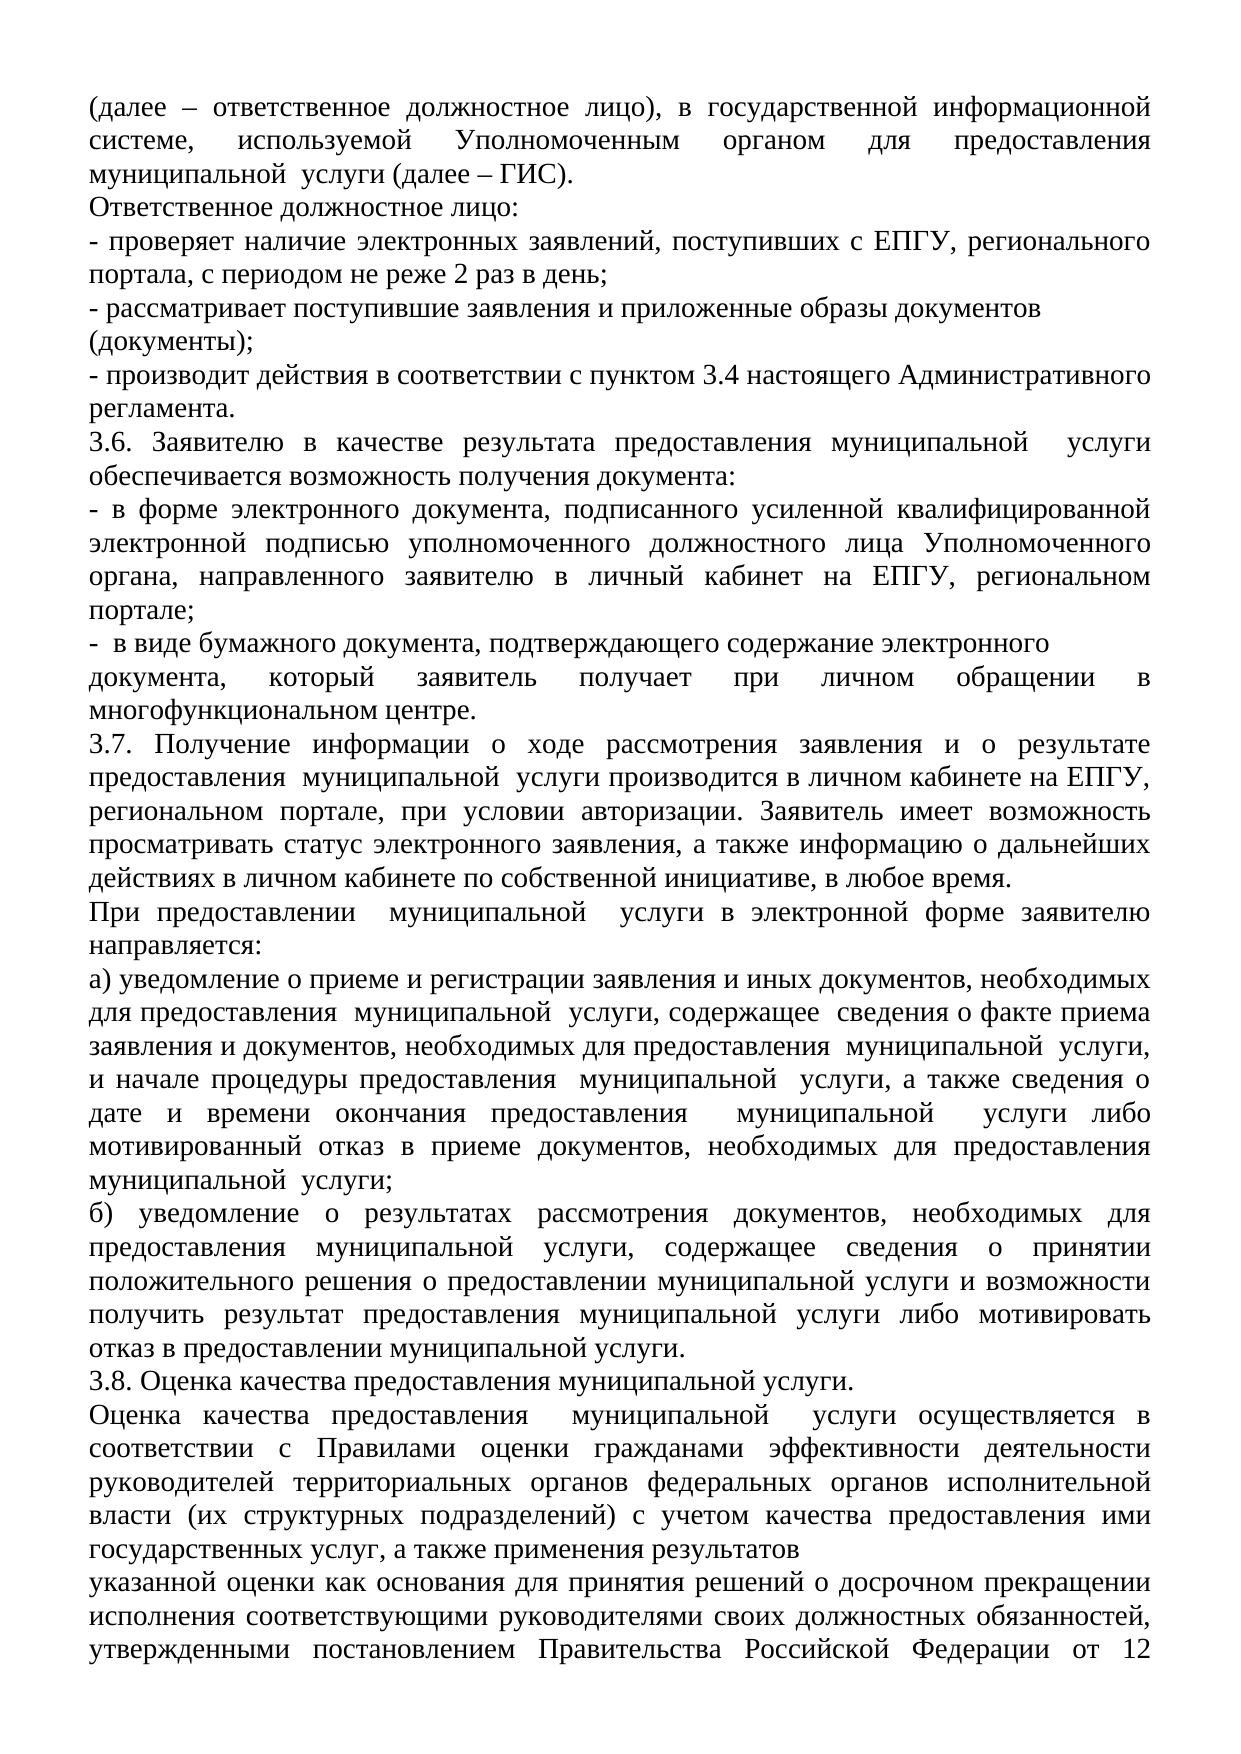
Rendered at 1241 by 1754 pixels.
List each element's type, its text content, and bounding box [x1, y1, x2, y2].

text (далее – ответственное должностное лицо), в государственной информационной системе, используемой Уполномоченным органом для предоставления муниципальной услуги (далее – ГИС). [89, 89, 1152, 189]
text - проверяет наличие электронных заявлений, поступивших с ЕПГУ, регионального портала, с периодом не реже 2 раз в день; [89, 223, 1152, 290]
text 3.7. Получение информации о ходе рассмотрения заявления и о результате предоставления муниципальной услуги производится в личном кабинете на ЕПГУ, региональном портале, при условии авторизации. Заявитель имеет возможность просматривать статус электронного заявления, а также информацию о дальнейших действиях в личном кабинете по собственной инициативе, в любое время. [89, 726, 1152, 894]
text (документы); [89, 323, 1152, 357]
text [89, 1564, 1152, 1665]
text При предоставлении муниципальной услуги в электронной форме заявителю направляется: [89, 894, 1152, 961]
text 3.6. Заявителю в качестве результата предоставления муниципальной услуги обеспечивается возможность получения документа: [89, 424, 1152, 491]
text - рассматривает поступившие заявления и приложенные образы документов [89, 290, 1152, 323]
text - производит действия в соответствии с пунктом 3.4 настоящего Административного регламента. [89, 357, 1152, 424]
text - в форме электронного документа, подписанного усиленной квалифицированной электронной подписью уполномоченного должностного лица Уполномоченного органа, направленного заявителю в личный кабинет на ЕПГУ, региональном портале; [89, 491, 1152, 625]
text - в виде бумажного документа, подтверждающего содержание электронного [89, 625, 1152, 659]
text 3.8. Оценка качества предоставления муниципальной услуги. [89, 1363, 1152, 1397]
text Ответственное должностное лицо: [89, 189, 1152, 223]
text Оценка качества предоставления муниципальной услуги осуществляется в соответствии с Правилами оценки гражданами эффективности деятельности руководителей территориальных органов федеральных органов исполнительной власти (их структурных подразделений) с учетом качества предоставления ими государственных услуг, а также применения результатов [89, 1397, 1152, 1564]
text б) уведомление о результатах рассмотрения документов, необходимых для предоставления муниципальной услуги, содержащее сведения о принятии положительного решения о предоставлении муниципальной услуги и возможности получить результат предоставления муниципальной услуги либо мотивировать отказ в предоставлении муниципальной услуги. [89, 1196, 1152, 1363]
text а) уведомление о приеме и регистрации заявления и иных документов, необходимых для предоставления муниципальной услуги, содержащее сведения о факте приема заявления и документов, необходимых для предоставления муниципальной услуги, и начале процедуры предоставления муниципальной услуги, а также сведения о дате и времени окончания предоставления муниципальной услуги либо мотивированный отказ в приеме документов, необходимых для предоставления муниципальной услуги; [89, 961, 1152, 1196]
text документа, который заявитель получает при личном обращении в многофункциональном центре. [89, 659, 1152, 726]
